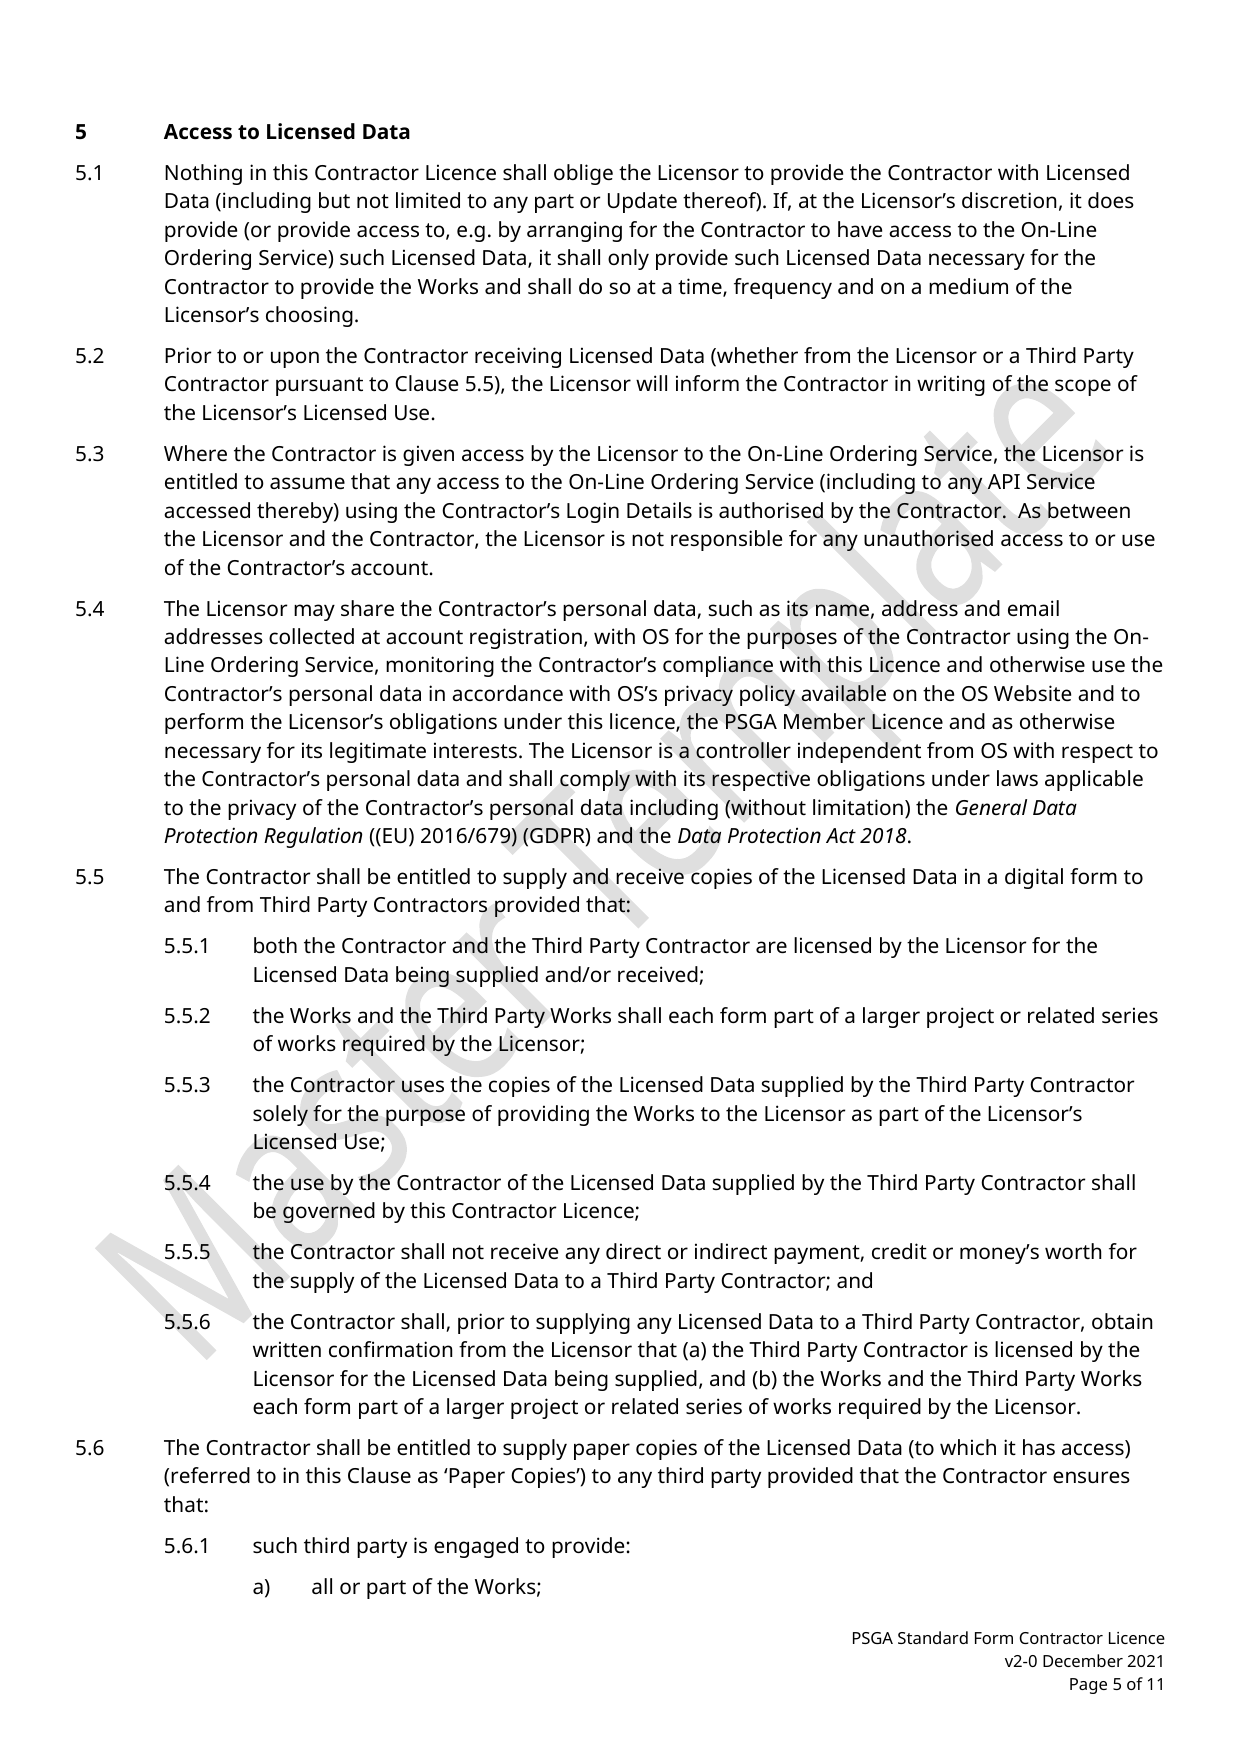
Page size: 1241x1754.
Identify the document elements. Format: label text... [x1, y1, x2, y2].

text The Contractor shall be entitled to supply and receive copies of the Licensed Data in a digital form to and from Third Party Contractors provided that: [75, 862, 1165, 919]
text Where the Contractor is given access by the Licensor to the On-Line Ordering Service, the Licensor is entitled to assume that any access to the On-Line Ordering Service (including to any API Service accessed thereby) using the Contractor’s Login Details is authorised by the Contractor. As between the Licensor and the Contractor, the Licensor is not responsible for any unauthorised access to or use of the Contractor’s account. [75, 439, 1165, 581]
text the Contractor uses the copies of the Licensed Data supplied by the Third Party Contractor solely for the purpose of providing the Works to the Licensor as part of the Licensor’s Licensed Use; [164, 1070, 1165, 1156]
text the use by the Contractor of the Licensed Data supplied by the Third Party Contractor shall be governed by this Contractor Licence; [164, 1168, 1165, 1225]
list a) all or part of the Works; [252, 1572, 1165, 1600]
text the Contractor shall, prior to supplying any Licensed Data to a Third Party Contractor, obtain written confirmation from the Licensor that (a) the Third Party Contractor is licensed by the Licensor for the Licensed Data being supplied, and (b) the Works and the Third Party Works each form part of a larger project or related series of works required by the Licensor. [164, 1307, 1165, 1421]
text both the Contractor and the Third Party Contractor are licensed by the Licensor for the Licensed Data being supplied and/or received; [164, 931, 1165, 988]
text The Licensor may share the Contractor’s personal data, such as its name, address and email addresses collected at account registration, with OS for the purposes of the Contractor using the On-Line Ordering Service, monitoring the Contractor’s compliance with this Licence and otherwise use the Contractor’s personal data in accordance with OS’s privacy policy available on the OS Website and to perform the Licensor’s obligations under this licence, the PSGA Member Licence and as otherwise necessary for its legitimate interests. The Licensor is a controller independent from OS with respect to the Contractor’s personal data and shall comply with its respective obligations under laws applicable to the privacy of the Contractor’s personal data including (without limitation) the General Data Protection Regulation ((EU) 2016/679) (GDPR) and the Data Protection Act 2018. [75, 594, 1165, 849]
text The Contractor shall be entitled to supply paper copies of the Licensed Data (to which it has access) (referred to in this Clause as ‘Paper Copies’) to any third party provided that the Contractor ensures that: [75, 1433, 1165, 1518]
text such third party is engaged to provide: [164, 1531, 1165, 1559]
text the Contractor shall not receive any direct or indirect payment, credit or money’s worth for the supply of the Licensed Data to a Third Party Contractor; and [164, 1237, 1165, 1294]
subtitle Access to Licensed Data [75, 117, 1165, 146]
text Prior to or upon the Contractor receiving Licensed Data (whether from the Licensor or a Third Party Contractor pursuant to Clause 5.5), the Licensor will inform the Contractor in writing of the scope of the Licensor’s Licensed Use. [75, 341, 1165, 426]
text Nothing in this Contractor Licence shall oblige the Licensor to provide the Contractor with Licensed Data (including but not limited to any part or Update thereof). If, at the Licensor’s discretion, it does provide (or provide access to, e.g. by arranging for the Contractor to have access to the On-Line Ordering Service) such Licensed Data, it shall only provide such Licensed Data necessary for the Contractor to provide the Works and shall do so at a time, frequency and on a medium of the Licensor’s choosing. [75, 158, 1165, 329]
text the Works and the Third Party Works shall each form part of a larger project or related series of works required by the Licensor; [164, 1001, 1165, 1058]
